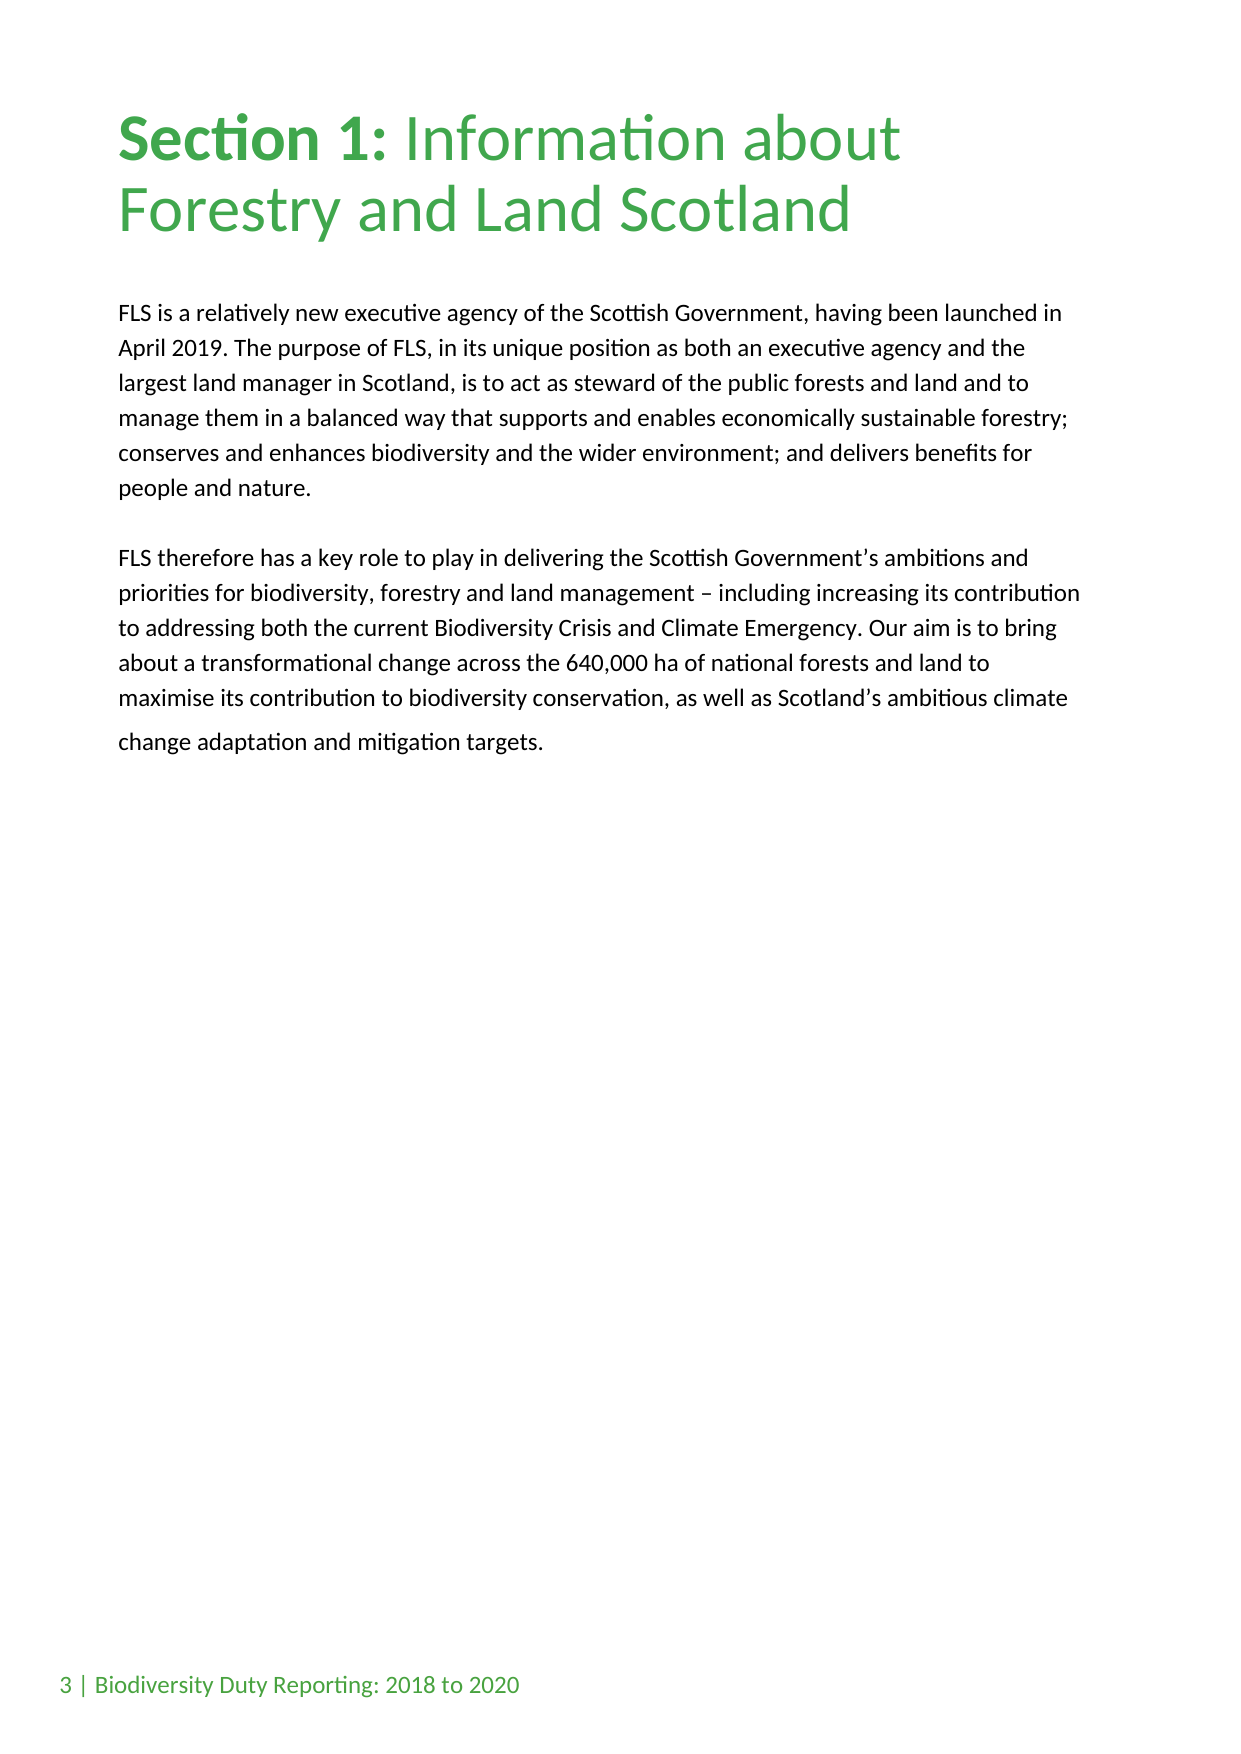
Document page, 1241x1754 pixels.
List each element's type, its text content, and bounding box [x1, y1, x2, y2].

text FLS is a relatively new executive agency of the Scottish Government, having been launched in April 2019. The purpose of FLS, in its unique position as both an executive agency and the largest land manager in Scotland, is to act as steward of the public forests and land and to manage them in a balanced way that supports and enables economically sustainable forestry; conserves and enhances biodiversity and the wider environment; and delivers benefits for people and nature. [118, 297, 1090, 502]
subtitle Section 1: Information about Forestry and Land Scotland [118, 103, 1090, 245]
text FLS therefore has a key role to play in delivering the Scottish Government’s ambitions and priorities for biodiversity, forestry and land management – including increasing its contribution to addressing both the current Biodiversity Crisis and Climate Emergency. Our aim is to bring about a transformational change across the 640,000 ha of national forests and land to maximise its contribution to biodiversity conservation, as well as Scotland’s ambitious climate change adaptation and mitigation targets. [118, 542, 1090, 759]
